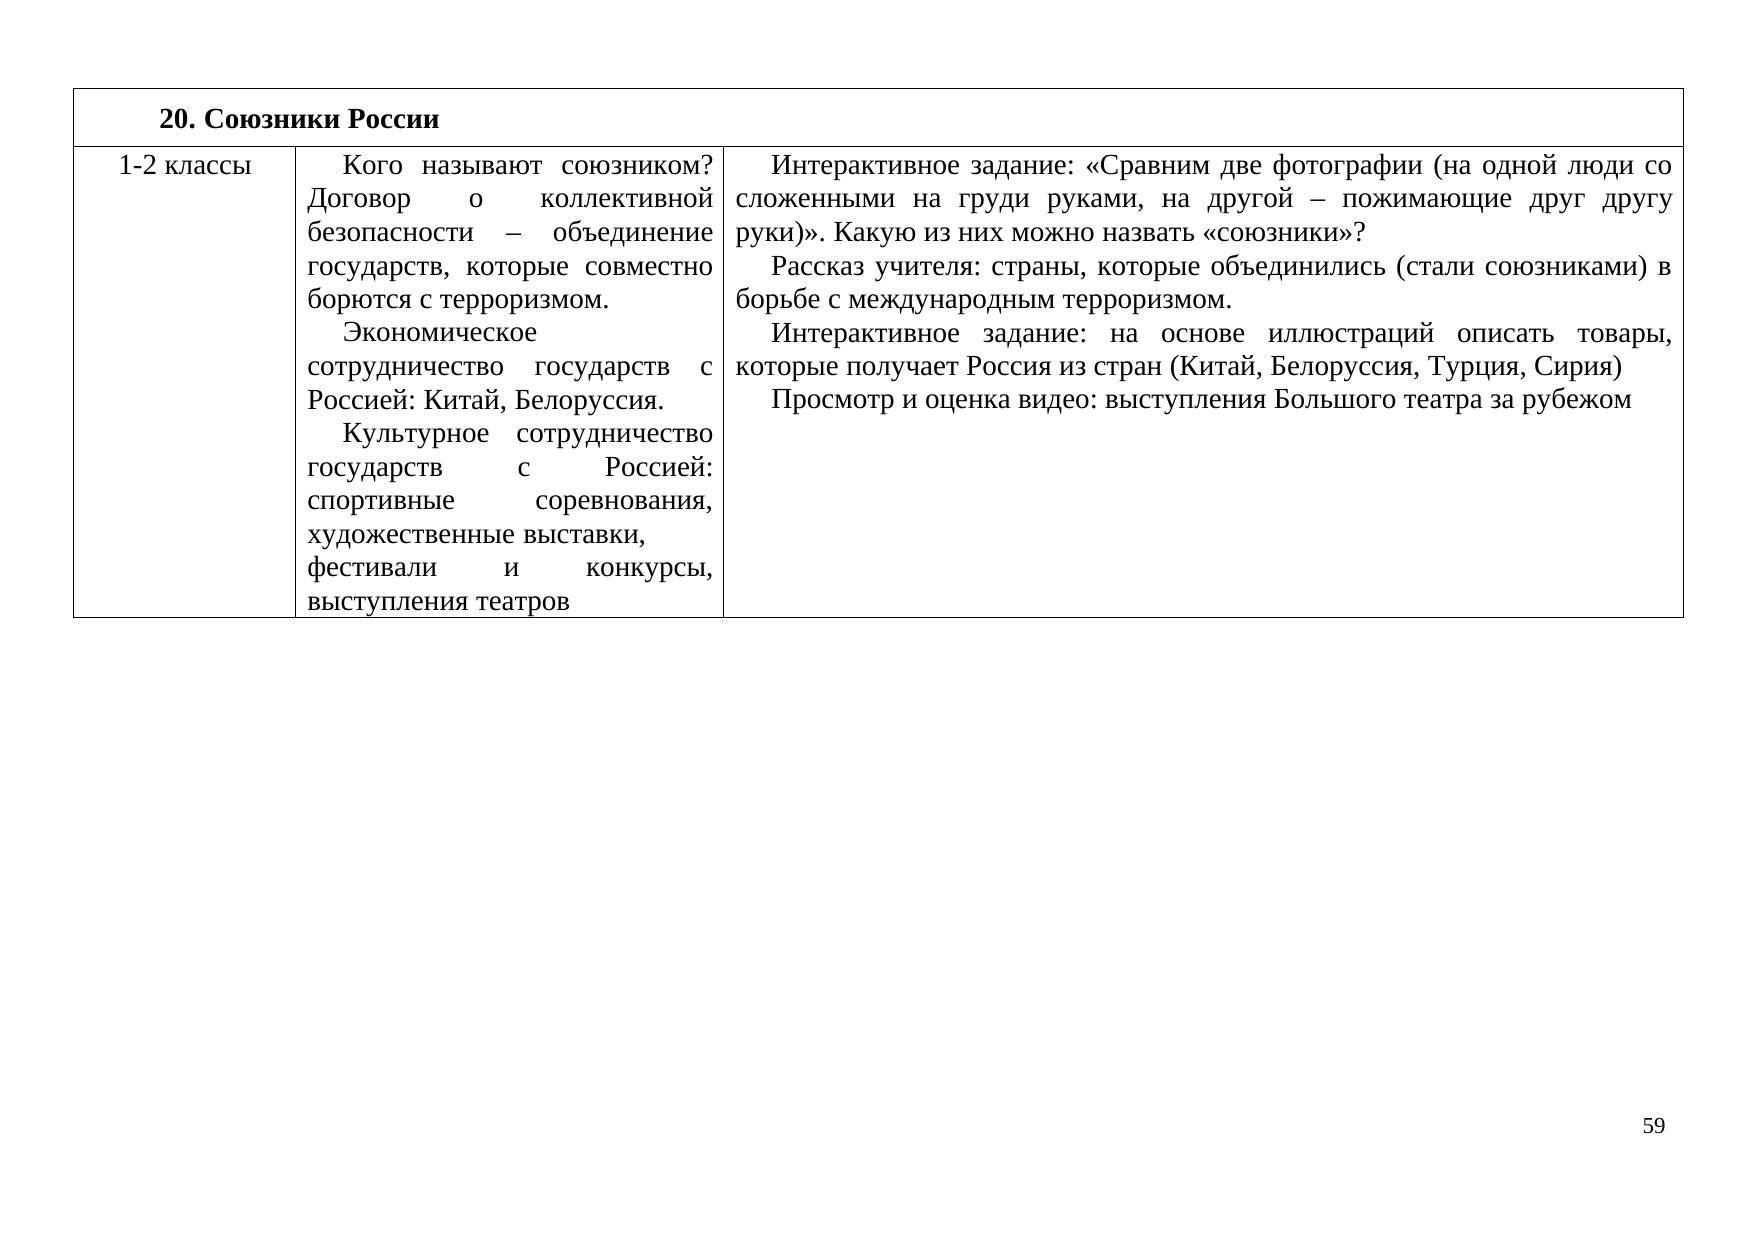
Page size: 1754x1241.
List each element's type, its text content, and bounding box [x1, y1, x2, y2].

table_cell Интерактивное задание: «Сравним две фотографии (на одной люди со сложенными на груди руками, на другой – пожимающие друг другу руки)». Какую из них можно назвать «союзники»? Рассказ учителя: страны, которые объединились (стали союзниками) в борьбе с международным терроризмом. Интерактивное задание: на основе иллюстраций описать товары, которые получает Россия из стран (Китай, Белоруссия, Турция, Сирия) Просмотр и оценка видео: выступления Большого театра за рубежом [724, 147, 1683, 617]
table_header 20. Союзники России [74, 89, 1683, 146]
table_cell Кого называют союзником? Договор о коллективной безопасности – объединение государств, которые совместно борются с терроризмом. Экономическое сотрудничество государств с Россией: Китай, Белоруссия. Культурное сотрудничество государств с Россией: спортивные соревнования, художественные выставки, фестивали и конкурсы, выступления театров [296, 147, 723, 617]
table_cell 1-2 классы [74, 147, 295, 617]
